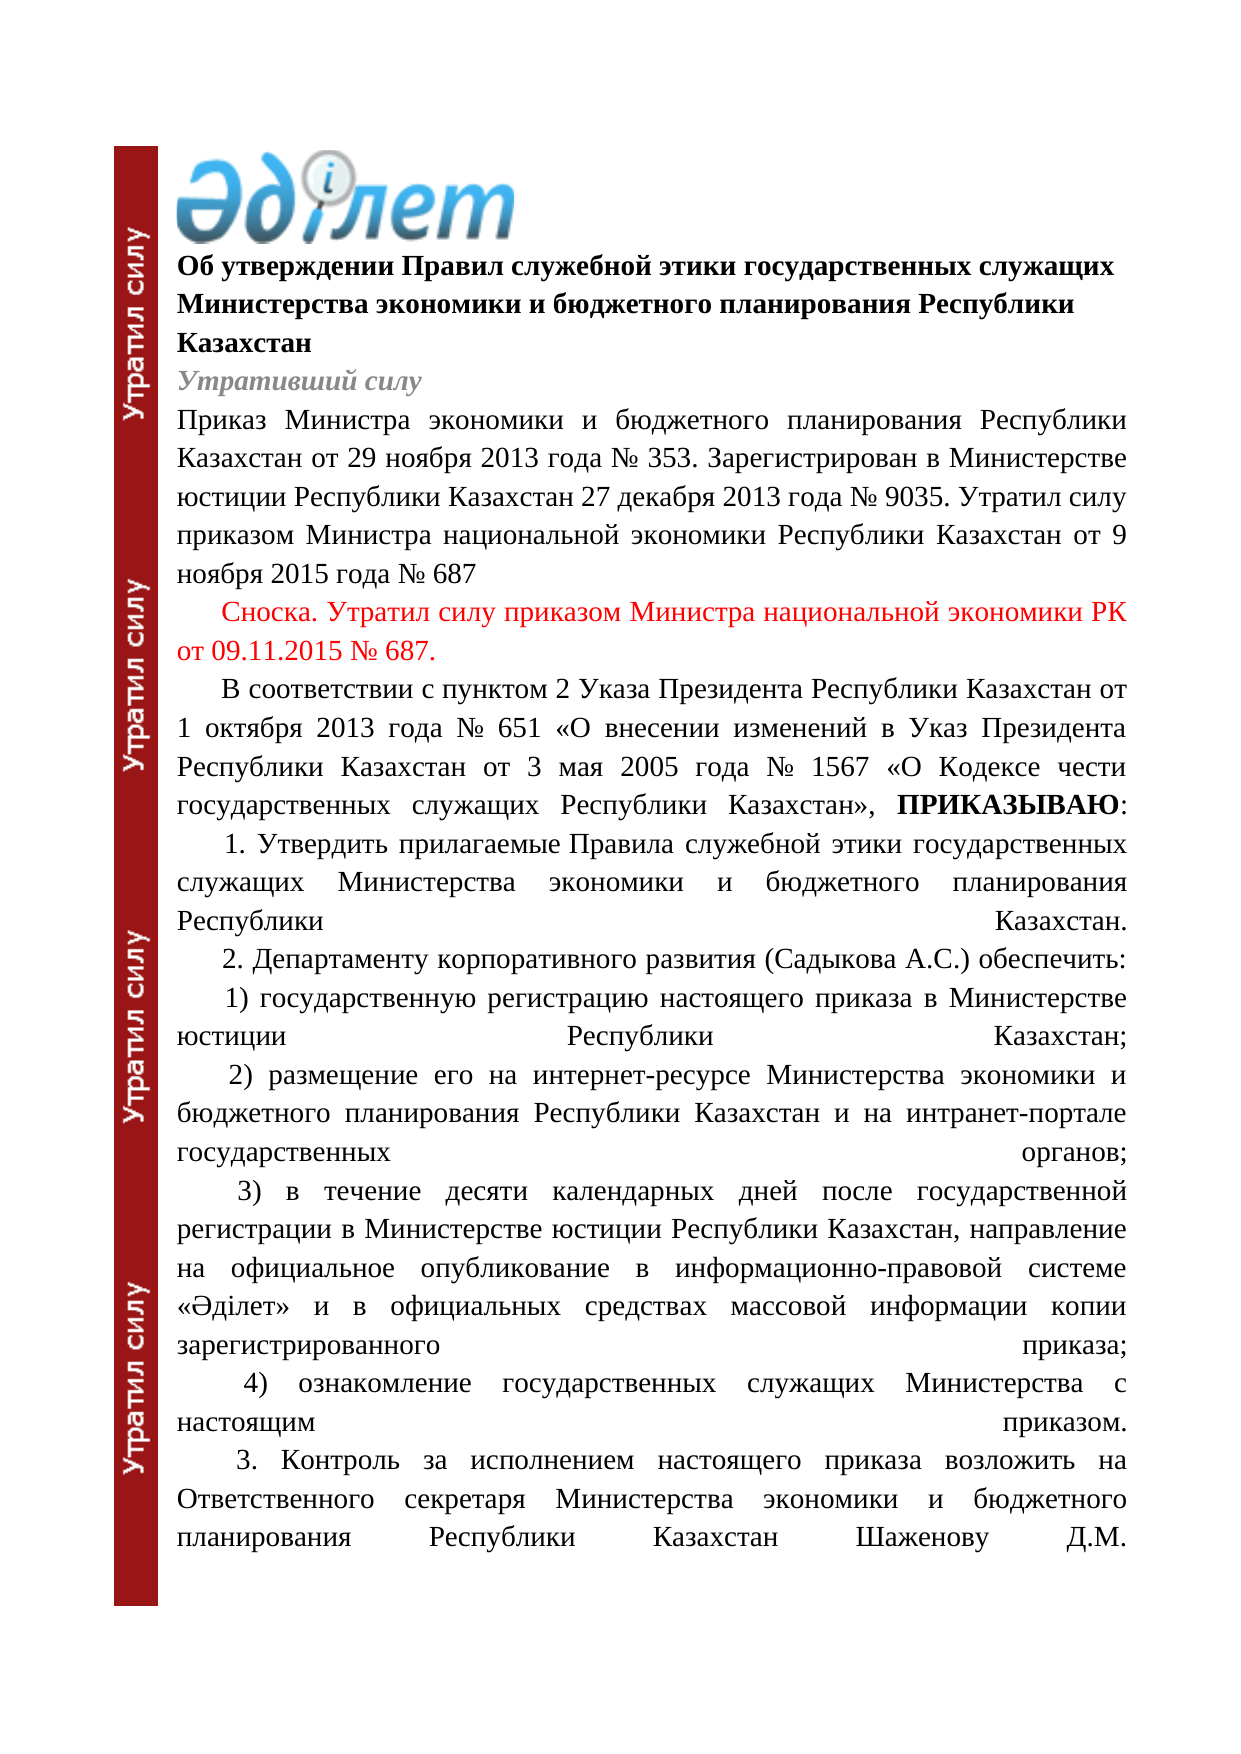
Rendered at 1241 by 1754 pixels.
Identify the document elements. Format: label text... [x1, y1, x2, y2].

picture [114, 589, 158, 594]
text Приказ Министра экономики и бюджетного планирования Республики Казахстан от 29 ноября 2013 года № 353. Зарегистрирован в Министерстве юстиции Республики Казахстан 27 декабря 2013 года № 9035. Утратил силу приказом Министра национальной экономики Республики Казахстан от 9 ноября 2015 года № 687 [112, 402, 1128, 589]
picture [114, 667, 158, 672]
picture [114, 146, 158, 248]
picture [114, 1553, 158, 1606]
text Об утверждении Правил служебной этики государственных служащих Министерства экономики и бюджетного планирования Республики Казахстан [112, 248, 1128, 358]
text Утративший силу [112, 363, 1128, 397]
picture [114, 358, 158, 363]
picture [114, 397, 158, 402]
text Сноска. Утратил силу приказом Министра национальной экономики РК от 09.11.2015 № 687. [112, 594, 1128, 667]
picture [176, 150, 515, 244]
